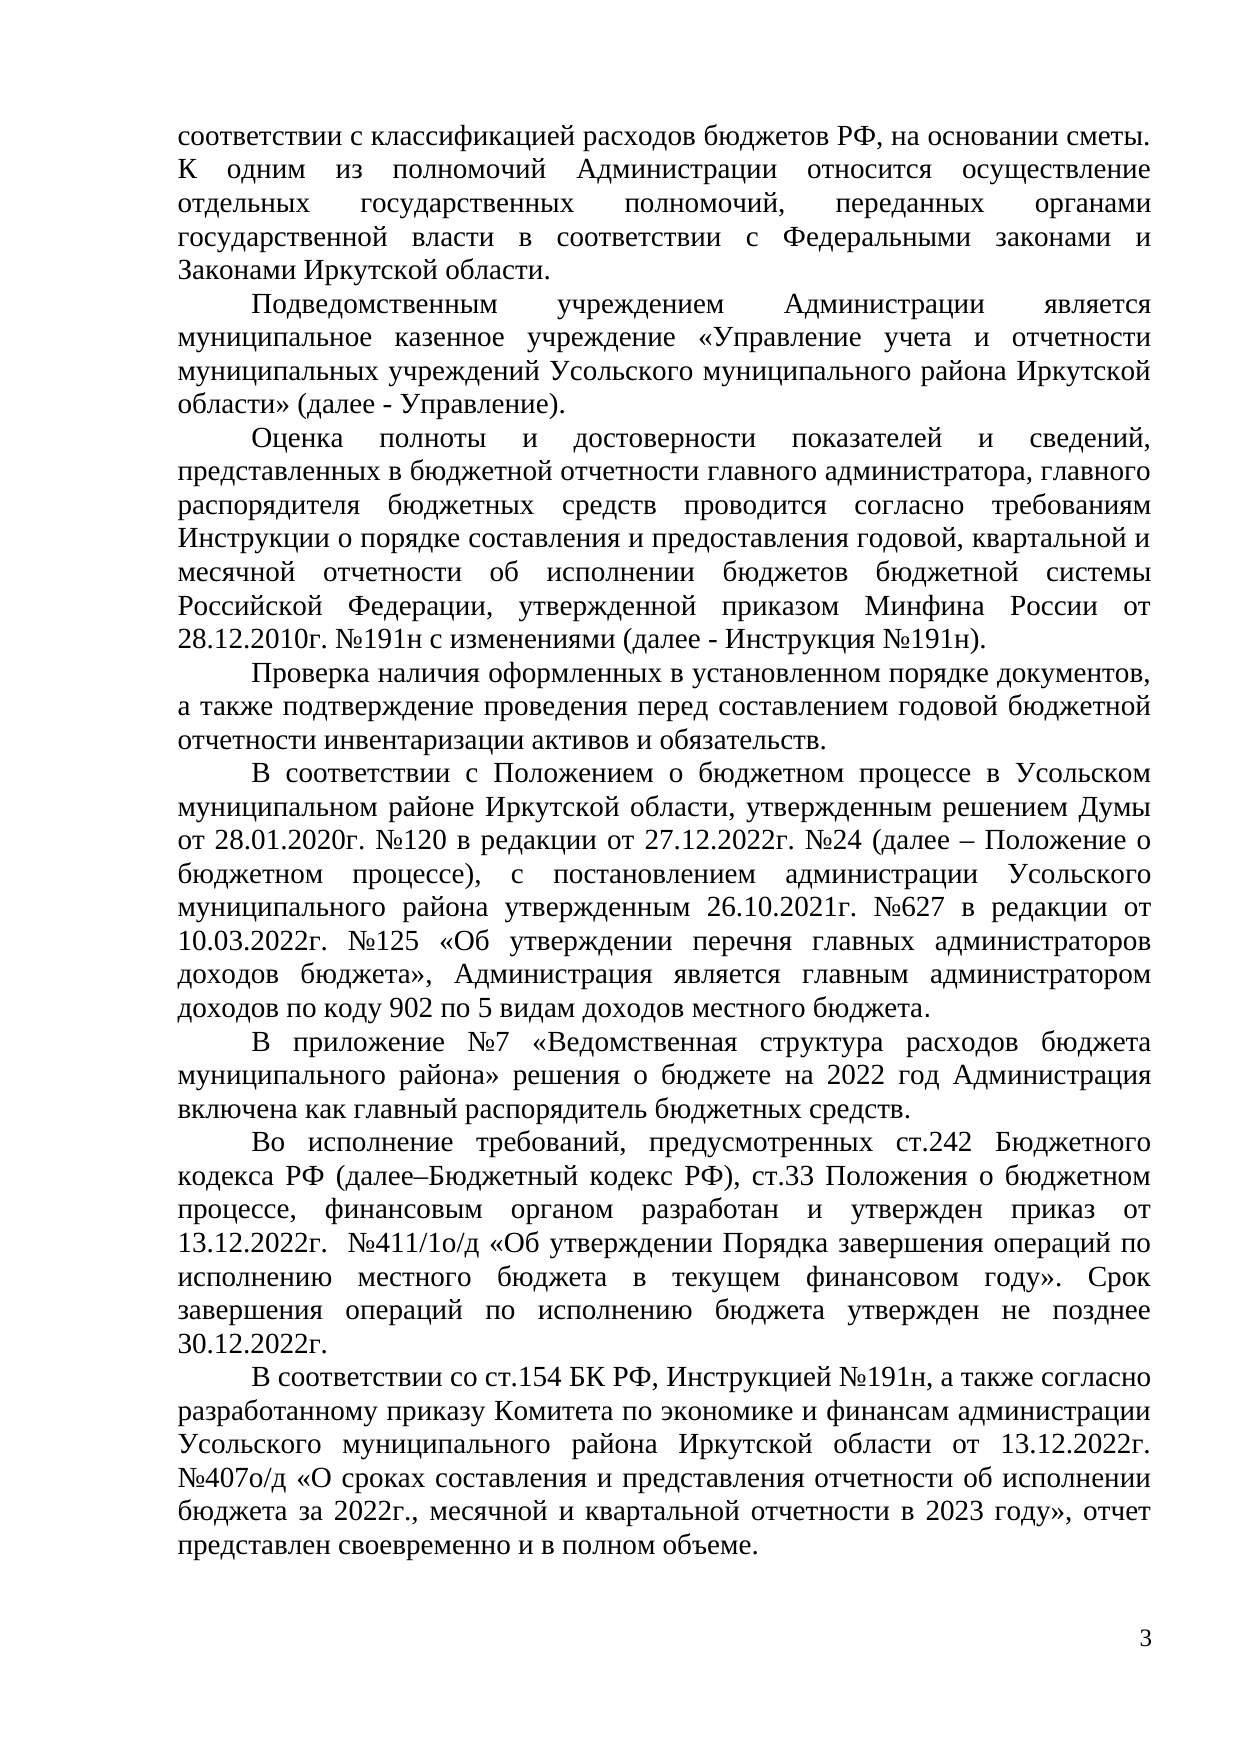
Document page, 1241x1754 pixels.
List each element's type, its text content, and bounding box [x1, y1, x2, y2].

text Во исполнение требований, предусмотренных ст.242 Бюджетного кодекса РФ (далее–Бюджетный кодекс РФ), ст.33 Положения о бюджетном процессе, финансовым органом разработан и утвержден приказ от 13.12.2022г. №411/1о/д «Об утверждении Порядка завершения операций по исполнению местного бюджета в текущем финансовом году». Срок завершения операций по исполнению бюджета утвержден не позднее 30.12.2022г. [177, 1124, 1152, 1359]
text Подведомственным учреждением Администрации является муниципальное казенное учреждение «Управление учета и отчетности муниципальных учреждений Усольского муниципального района Иркутской области» (далее - Управление). [177, 286, 1152, 420]
text В соответствии со ст.154 БК РФ, Инструкцией №191н, а также согласно разработанному приказу Комитета по экономике и финансам администрации Усольского муниципального района Иркутской области от 13.12.2022г. №407о/д «О сроках составления и представления отчетности об исполнении бюджета за 2022г., месячной и квартальной отчетности в 2023 году», отчет представлен своевременно и в полном объеме. [177, 1359, 1152, 1561]
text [177, 118, 1152, 286]
text Проверка наличия оформленных в установленном порядке документов, а также подтверждение проведения перед составлением годовой бюджетной отчетности инвентаризации активов и обязательств. [177, 655, 1152, 755]
subtitle В соответствии с Положением о бюджетном процессе в Усольском муниципальном районе Иркутской области, утвержденным решением Думы от 28.01.2020г. №120 в редакции от 27.12.2022г. №24 (далее – Положение о бюджетном процессе), с постановлением администрации Усольского муниципального района утвержденным 26.10.2021г. №627 в редакции от 10.03.2022г. №125 «Об утверждении перечня главных администраторов доходов бюджета», Администрация является главным администратором доходов по коду 902 по 5 видам доходов местного бюджета. [177, 755, 1152, 1024]
text В приложение №7 «Ведомственная структура расходов бюджета муниципального района» решения о бюджете на 2022 год Администрация включена как главный распорядитель бюджетных средств. [177, 1024, 1152, 1124]
text Оценка полноты и достоверности показателей и сведений, представленных в бюджетной отчетности главного администратора, главного распорядителя бюджетных средств проводится согласно требованиям Инструкции о порядке составления и предоставления годовой, квартальной и месячной отчетности об исполнении бюджетов бюджетной системы Российской Федерации, утвержденной приказом Минфина России от 28.12.2010г. №191н с изменениями (далее - Инструкция №191н). [177, 420, 1152, 655]
